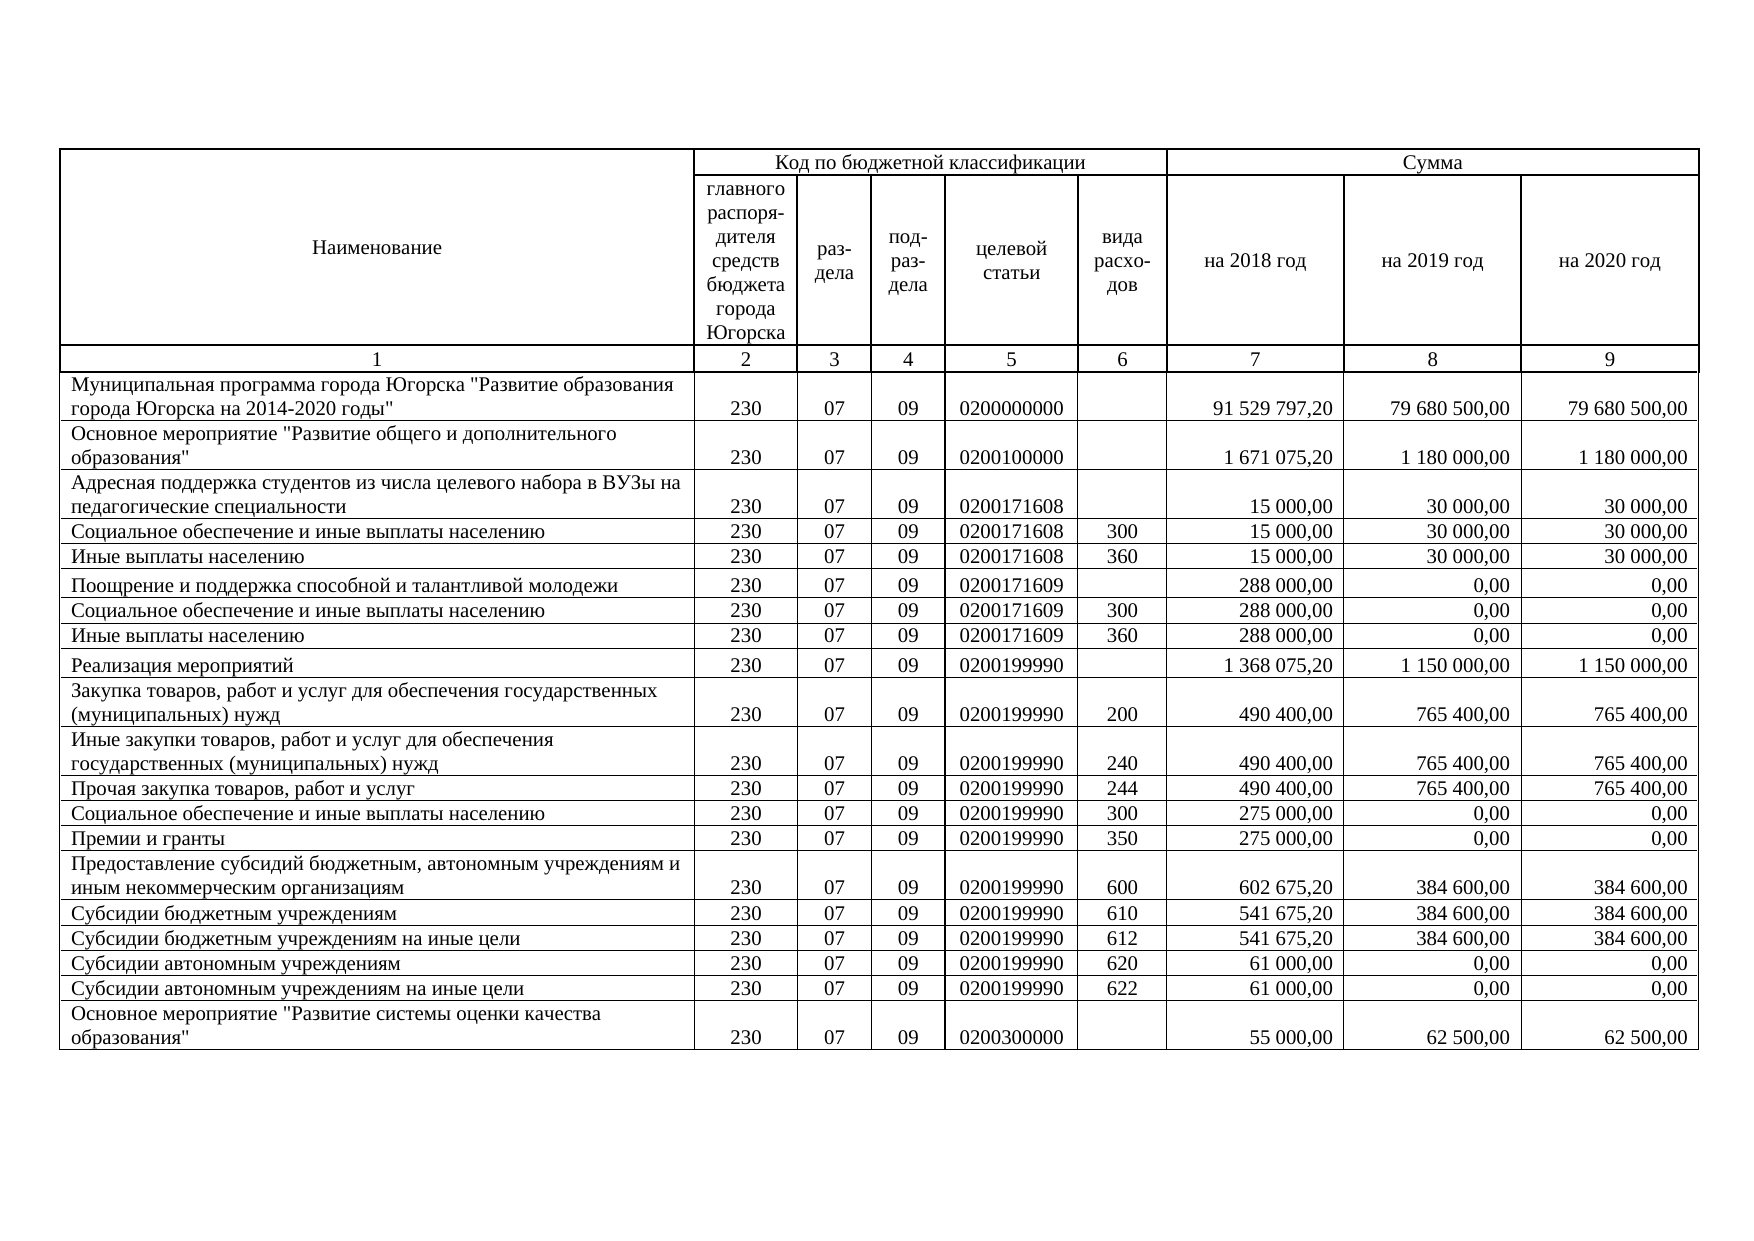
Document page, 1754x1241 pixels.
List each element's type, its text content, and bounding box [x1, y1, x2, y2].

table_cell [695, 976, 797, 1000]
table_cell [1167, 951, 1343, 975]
table_cell вида расхо-дов [1079, 176, 1166, 344]
table_cell под-раз-дела [872, 176, 944, 344]
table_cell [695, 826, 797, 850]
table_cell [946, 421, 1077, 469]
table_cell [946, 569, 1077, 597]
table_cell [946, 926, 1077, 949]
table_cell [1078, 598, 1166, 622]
table_cell 6 [1079, 346, 1166, 371]
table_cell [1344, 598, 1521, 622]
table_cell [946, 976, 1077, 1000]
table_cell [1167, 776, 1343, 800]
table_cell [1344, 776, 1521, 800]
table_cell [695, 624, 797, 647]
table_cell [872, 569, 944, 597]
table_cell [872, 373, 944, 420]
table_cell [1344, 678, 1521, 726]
table_cell на 2020 год [1522, 176, 1698, 344]
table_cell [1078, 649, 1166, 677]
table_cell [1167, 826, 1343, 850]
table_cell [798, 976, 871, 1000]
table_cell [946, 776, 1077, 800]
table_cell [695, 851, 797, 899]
table_cell 9 [1522, 346, 1698, 371]
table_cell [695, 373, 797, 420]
table_cell целевой статьи [946, 176, 1077, 344]
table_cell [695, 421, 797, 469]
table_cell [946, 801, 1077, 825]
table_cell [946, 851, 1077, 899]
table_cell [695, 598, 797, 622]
table_cell 5 [946, 346, 1077, 371]
table_cell 2 [695, 346, 796, 371]
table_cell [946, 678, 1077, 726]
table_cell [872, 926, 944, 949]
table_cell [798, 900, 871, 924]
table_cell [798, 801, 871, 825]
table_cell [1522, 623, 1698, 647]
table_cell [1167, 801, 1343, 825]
table_cell главного распоря-дителя средств бюджета города Югорска [695, 176, 796, 344]
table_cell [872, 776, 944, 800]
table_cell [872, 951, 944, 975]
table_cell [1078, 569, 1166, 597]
table_cell 3 [798, 346, 870, 371]
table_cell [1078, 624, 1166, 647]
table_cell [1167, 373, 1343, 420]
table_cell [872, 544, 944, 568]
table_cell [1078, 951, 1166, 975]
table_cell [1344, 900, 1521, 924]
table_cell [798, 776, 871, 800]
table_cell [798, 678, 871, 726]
table_cell 1 [61, 346, 693, 371]
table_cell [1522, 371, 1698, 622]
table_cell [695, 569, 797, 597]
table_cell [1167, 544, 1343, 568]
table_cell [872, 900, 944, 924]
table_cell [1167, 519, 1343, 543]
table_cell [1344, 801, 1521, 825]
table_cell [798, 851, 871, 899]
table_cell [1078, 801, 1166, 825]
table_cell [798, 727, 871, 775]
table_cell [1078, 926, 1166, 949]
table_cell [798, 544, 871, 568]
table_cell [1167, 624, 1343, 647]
table_cell на 2019 год [1345, 176, 1520, 344]
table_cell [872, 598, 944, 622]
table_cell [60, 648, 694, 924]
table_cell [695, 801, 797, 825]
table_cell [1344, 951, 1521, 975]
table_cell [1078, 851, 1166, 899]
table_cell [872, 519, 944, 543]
table_cell 4 [872, 346, 944, 371]
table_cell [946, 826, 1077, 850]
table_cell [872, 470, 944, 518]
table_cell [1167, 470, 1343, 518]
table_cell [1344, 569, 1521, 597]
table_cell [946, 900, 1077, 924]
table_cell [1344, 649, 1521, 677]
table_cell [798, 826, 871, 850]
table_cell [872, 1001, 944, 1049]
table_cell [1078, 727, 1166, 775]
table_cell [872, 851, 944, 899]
table_cell на 2018 год [1168, 176, 1343, 344]
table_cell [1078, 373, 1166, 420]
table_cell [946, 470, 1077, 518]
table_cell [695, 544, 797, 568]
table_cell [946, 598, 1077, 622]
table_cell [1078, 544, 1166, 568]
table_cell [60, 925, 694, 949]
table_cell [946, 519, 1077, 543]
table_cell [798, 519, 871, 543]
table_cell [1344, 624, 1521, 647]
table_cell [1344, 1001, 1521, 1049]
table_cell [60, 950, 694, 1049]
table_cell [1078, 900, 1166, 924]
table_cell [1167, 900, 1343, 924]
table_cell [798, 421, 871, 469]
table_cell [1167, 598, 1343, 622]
table_header Код по бюджетной классификации [695, 150, 1166, 174]
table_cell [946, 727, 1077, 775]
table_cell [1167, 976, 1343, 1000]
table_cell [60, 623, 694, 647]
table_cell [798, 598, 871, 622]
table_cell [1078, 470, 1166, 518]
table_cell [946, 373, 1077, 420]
table_cell раз-дела [798, 176, 870, 344]
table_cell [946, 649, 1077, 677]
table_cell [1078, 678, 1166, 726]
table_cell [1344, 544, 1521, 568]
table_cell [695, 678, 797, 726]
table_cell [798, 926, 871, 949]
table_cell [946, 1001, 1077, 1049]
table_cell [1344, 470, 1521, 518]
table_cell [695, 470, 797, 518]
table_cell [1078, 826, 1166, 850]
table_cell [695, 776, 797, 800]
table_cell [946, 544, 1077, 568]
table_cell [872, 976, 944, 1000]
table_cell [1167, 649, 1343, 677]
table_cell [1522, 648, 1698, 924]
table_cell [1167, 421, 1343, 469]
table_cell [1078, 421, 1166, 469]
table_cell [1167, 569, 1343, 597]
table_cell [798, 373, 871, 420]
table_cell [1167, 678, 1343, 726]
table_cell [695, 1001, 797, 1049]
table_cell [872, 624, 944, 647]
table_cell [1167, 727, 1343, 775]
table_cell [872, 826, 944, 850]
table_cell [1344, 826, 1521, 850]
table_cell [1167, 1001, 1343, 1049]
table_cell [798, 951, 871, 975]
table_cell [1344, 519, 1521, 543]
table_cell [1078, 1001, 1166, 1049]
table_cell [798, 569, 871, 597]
table_header Наименование [61, 150, 693, 344]
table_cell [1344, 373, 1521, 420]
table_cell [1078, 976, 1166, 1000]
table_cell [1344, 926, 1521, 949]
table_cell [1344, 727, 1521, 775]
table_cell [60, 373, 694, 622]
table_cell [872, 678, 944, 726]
table_header Сумма [1168, 150, 1698, 174]
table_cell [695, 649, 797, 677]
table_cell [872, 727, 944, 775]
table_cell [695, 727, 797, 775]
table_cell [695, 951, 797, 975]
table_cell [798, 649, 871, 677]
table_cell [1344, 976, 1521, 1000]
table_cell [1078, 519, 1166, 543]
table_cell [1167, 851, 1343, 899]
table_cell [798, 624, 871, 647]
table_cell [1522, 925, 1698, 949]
table_cell 8 [1345, 346, 1520, 371]
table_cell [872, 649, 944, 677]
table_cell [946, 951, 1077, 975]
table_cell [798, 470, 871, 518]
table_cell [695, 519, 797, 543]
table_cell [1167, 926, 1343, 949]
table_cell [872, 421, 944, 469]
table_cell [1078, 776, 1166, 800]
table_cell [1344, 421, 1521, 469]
table_cell 7 [1168, 346, 1343, 371]
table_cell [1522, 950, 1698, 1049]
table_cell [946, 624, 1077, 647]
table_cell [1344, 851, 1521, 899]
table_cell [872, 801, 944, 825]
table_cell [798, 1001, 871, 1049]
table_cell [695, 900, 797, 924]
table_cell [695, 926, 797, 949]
